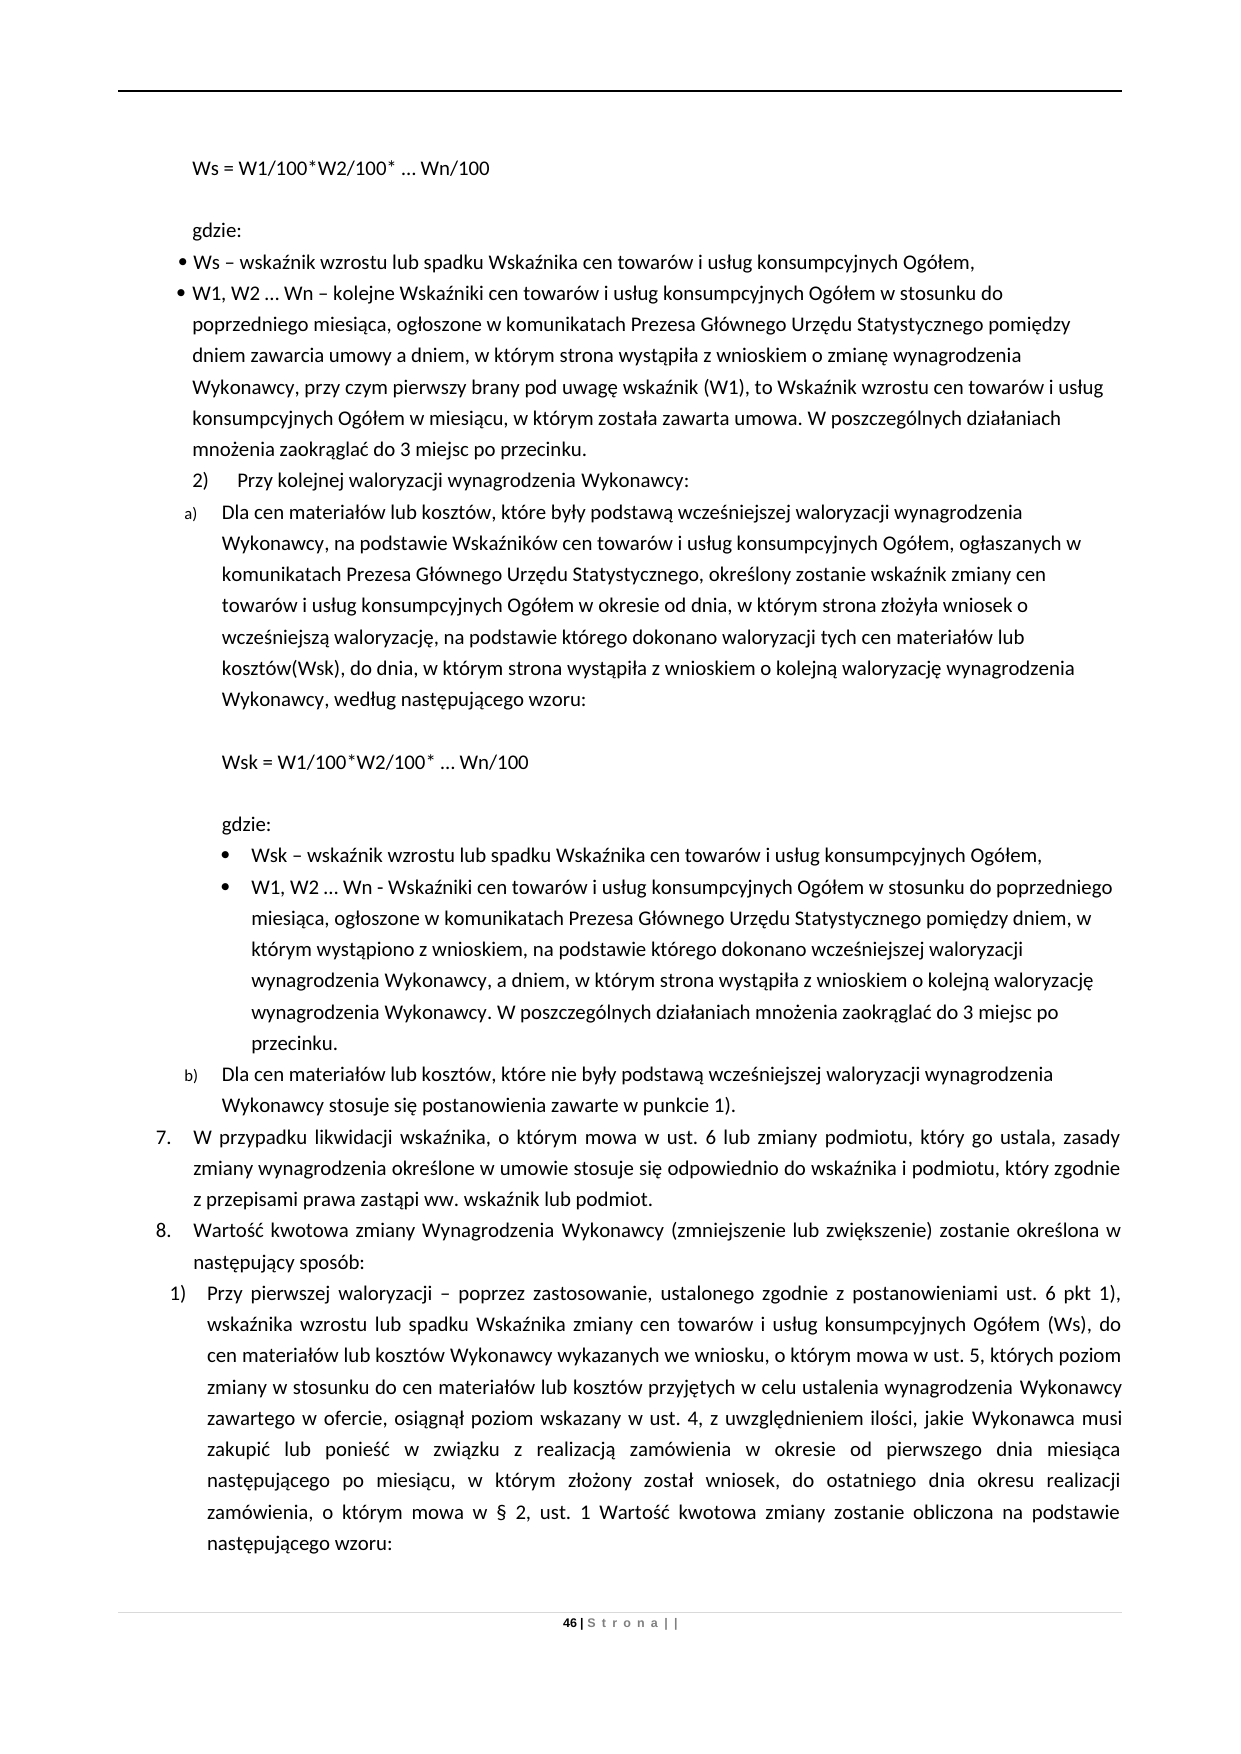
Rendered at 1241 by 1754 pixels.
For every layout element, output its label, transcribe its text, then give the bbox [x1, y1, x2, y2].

list Wartość kwotowa zmiany Wynagrodzenia Wykonawcy (zmniejszenie lub zwiększenie) zostanie określona w następujący sposób: [156, 1212, 1122, 1274]
list Przy pierwszej waloryzacji – poprzez zastosowanie, ustalonego zgodnie z postanowieniami ust. 6 pkt 1), wskaźnika wzrostu lub spadku Wskaźnika zmiany cen towarów i usług konsumpcyjnych Ogółem (Ws), do cen materiałów lub kosztów Wykonawcy wykazanych we wniosku, o którym mowa w ust. 5, których poziom zmiany w stosunku do cen materiałów lub kosztów przyjętych w celu ustalenia wynagrodzenia Wykonawcy zawartego w ofercie, osiągnął poziom wskazany w ust. 4, z uwzględnieniem ilości, jakie Wykonawca musi zakupić lub ponieść w związku z realizacją zamówienia w okresie od pierwszego dnia miesiąca następującego po miesiącu, w którym złożony został wniosek, do ostatniego dnia okresu realizacji zamówienia, o którym mowa w § 2, ust. 1 Wartość kwotowa zmiany zostanie obliczona na podstawie następującego wzoru: [169, 1274, 1122, 1556]
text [148, 118, 1122, 243]
list Wsk – wskaźnik wzrostu lub spadku Wskaźnika cen towarów i usług konsumpcyjnych Ogółem, [222, 837, 1122, 868]
text 2) Przy kolejnej waloryzacji wynagrodzenia Wykonawcy: [192, 462, 1122, 493]
list Dla cen materiałów lub kosztów, które nie były podstawą wcześniejszej waloryzacji wynagrodzenia Wykonawcy stosuje się postanowienia zawarte w punkcie 1). [184, 1056, 1122, 1118]
list W przypadku likwidacji wskaźnika, o którym mowa w ust. 6 lub zmiany podmiotu, który go ustala, zasady zmiany wynagrodzenia określone w umowie stosuje się odpowiednio do wskaźnika i podmiotu, który zgodnie z przepisami prawa zastąpi ww. wskaźnik lub podmiot. [156, 1118, 1122, 1212]
list W1, W2 … Wn – kolejne Wskaźniki cen towarów i usług konsumpcyjnych Ogółem w stosunku do poprzedniego miesiąca, ogłoszone w komunikatach Prezesa Głównego Urzędu Statystycznego pomiędzy dniem zawarcia umowy a dniem, w którym strona wystąpiła z wnioskiem o zmianę wynagrodzenia Wykonawcy, przy czym pierwszy brany pod uwagę wskaźnik (W1), to Wskaźnik wzrostu cen towarów i usług konsumpcyjnych Ogółem w miesiącu, w którym została zawarta umowa. W poszczególnych działaniach mnożenia zaokrąglać do 3 miejsc po przecinku. [177, 274, 1122, 462]
list W1, W2 … Wn - Wskaźniki cen towarów i usług konsumpcyjnych Ogółem w stosunku do poprzedniego miesiąca, ogłoszone w komunikatach Prezesa Głównego Urzędu Statystycznego pomiędzy dniem, w którym wystąpiono z wnioskiem, na podstawie którego dokonano wcześniejszej waloryzacji wynagrodzenia Wykonawcy, a dniem, w którym strona wystąpiła z wnioskiem o kolejną waloryzację wynagrodzenia Wykonawcy. W poszczególnych działaniach mnożenia zaokrąglać do 3 miejsc po przecinku. [222, 868, 1122, 1056]
list Dla cen materiałów lub kosztów, które były podstawą wcześniejszej waloryzacji wynagrodzenia Wykonawcy, na podstawie Wskaźników cen towarów i usług konsumpcyjnych Ogółem, ogłaszanych w komunikatach Prezesa Głównego Urzędu Statystycznego, określony zostanie wskaźnik zmiany cen towarów i usług konsumpcyjnych Ogółem w okresie od dnia, w którym strona złożyła wniosek o wcześniejszą waloryzację, na podstawie którego dokonano waloryzacji tych cen materiałów lub kosztów(Wsk), do dnia, w którym strona wystąpiła z wnioskiem o kolejną waloryzację wynagrodzenia Wykonawcy, według następującego wzoru: Wsk = W1/100*W2/100* … Wn/100 gdzie: [184, 493, 1122, 837]
list Ws – wskaźnik wzrostu lub spadku Wskaźnika cen towarów i usług konsumpcyjnych Ogółem, [179, 243, 1122, 274]
